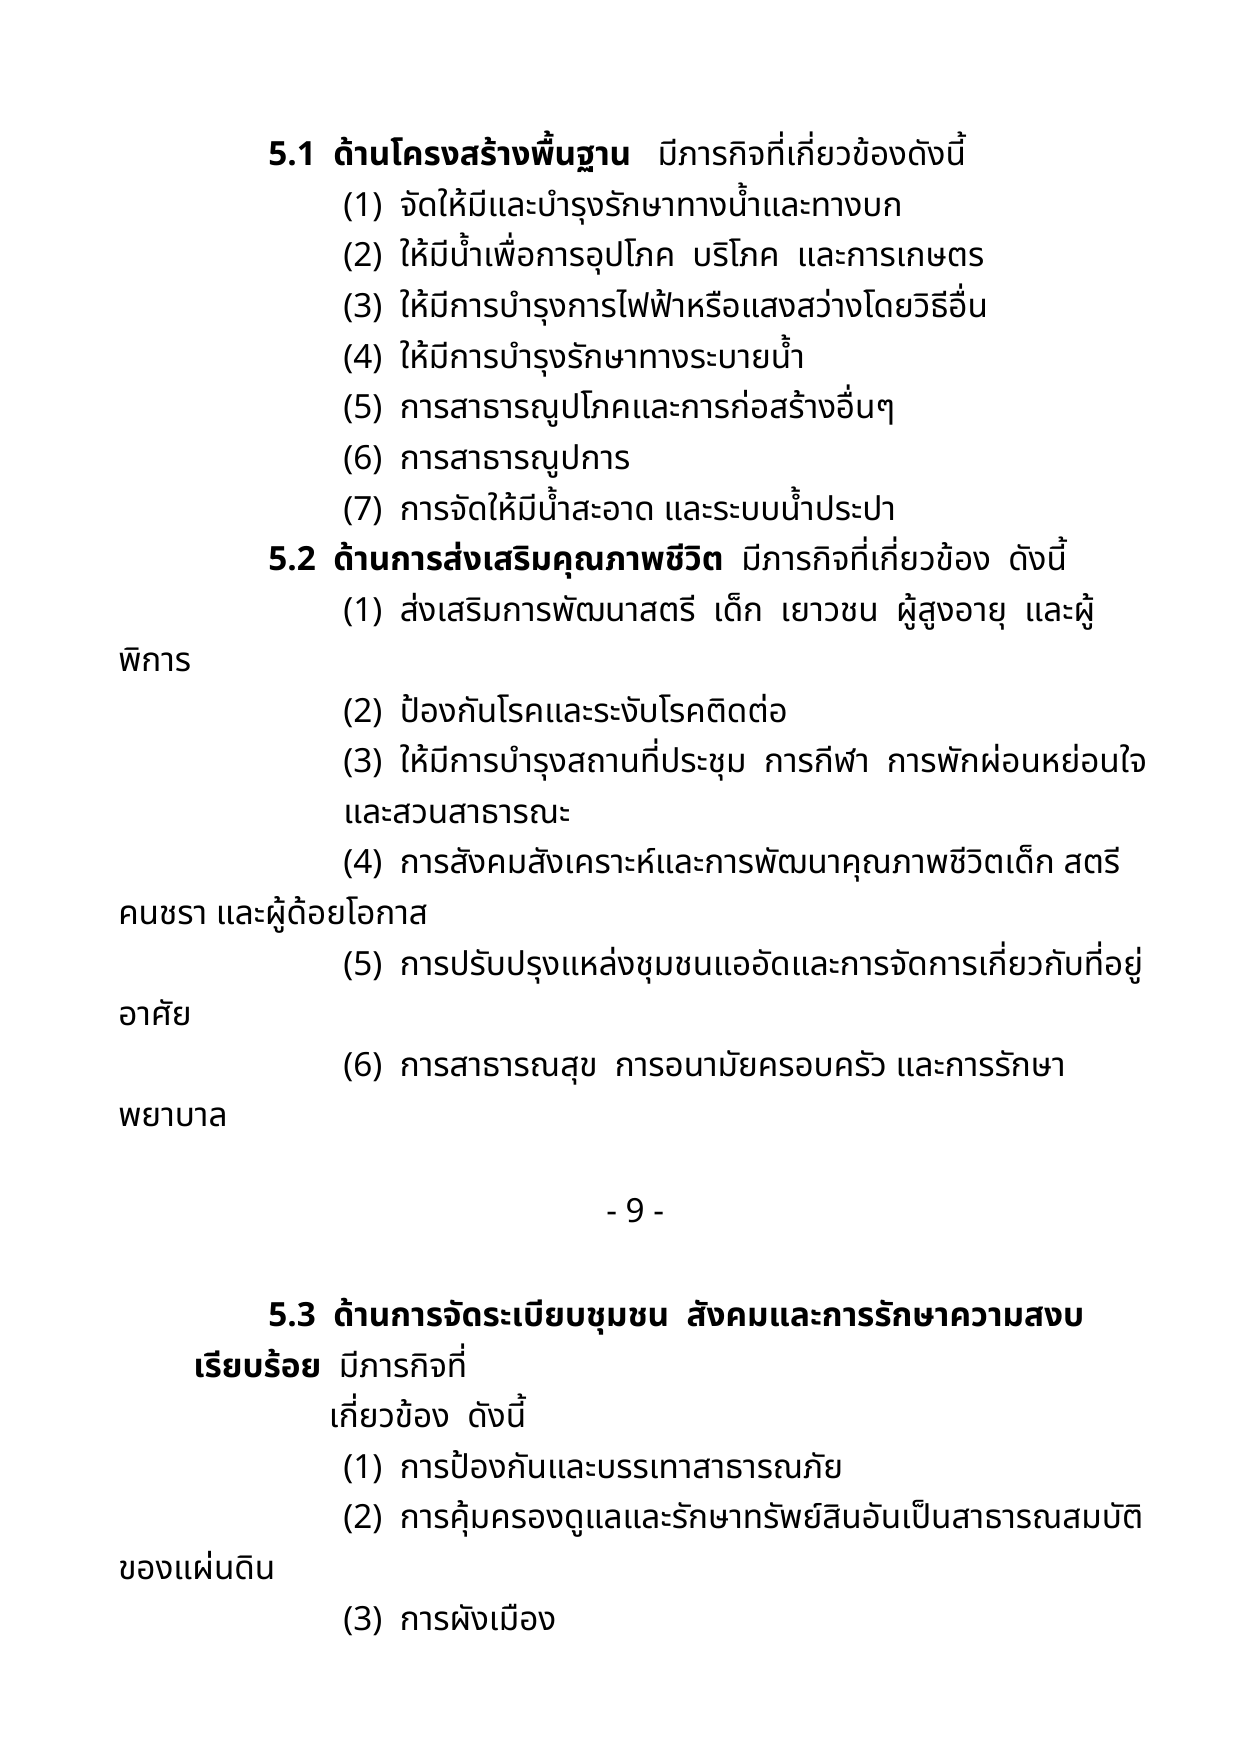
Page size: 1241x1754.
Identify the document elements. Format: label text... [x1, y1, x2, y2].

text (6) การสาธารณสุข การอนามัยครอบครัว และการรักษาพยาบาล [118, 1040, 1152, 1141]
text (3) ให้มีการบำรุงการไฟฟ้าหรือแสงสว่างโดยวิธีอื่น [118, 282, 1152, 332]
text 5.3 ด้านการจัดระเบียบชุมชน สังคมและการรักษาความสงบเรียบร้อย มีภารกิจที่ [193, 1291, 1152, 1392]
text (2) ป้องกันโรคและระงับโรคติดต่อ [118, 687, 1152, 737]
text (3) การผังเมือง [268, 1594, 1152, 1645]
text (1) การป้องกันและบรรเทาสาธารณภัย [118, 1443, 1152, 1493]
text (5) การสาธารณูปโภคและการก่อสร้างอื่นๆ [118, 383, 1152, 434]
text (7) การจัดให้มีน้ำสะอาด และระบบน้ำประปา [118, 484, 1152, 535]
text - 9 - [118, 1187, 1152, 1232]
text 5.1 ด้านโครงสร้างพื้นฐาน มีภารกิจที่เกี่ยวข้องดังนี้ [118, 130, 1152, 181]
text (2) การคุ้มครองดูแลและรักษาทรัพย์สินอันเป็นสาธารณสมบัติของแผ่นดิน [118, 1493, 1152, 1594]
text (5) การปรับปรุงแหล่งชุมชนแออัดและการจัดการเกี่ยวกับที่อยู่อาศัย [118, 939, 1152, 1040]
text (3) ให้มีการบำรุงสถานที่ประชุม การกีฬา การพักผ่อนหย่อนใจ และสวนสาธารณะ [343, 737, 1152, 838]
text (4) ให้มีการบำรุงรักษาทางระบายน้ำ [268, 332, 1152, 383]
text (4) การสังคมสังเคราะห์และการพัฒนาคุณภาพชีวิตเด็ก สตรี คนชรา และผู้ด้อยโอกาส [118, 838, 1152, 939]
text (2) ให้มีน้ำเพื่อการอุปโภค บริโภค และการเกษตร [118, 231, 1152, 282]
text เกี่ยวข้อง ดังนี้ [268, 1392, 1152, 1443]
text (6) การสาธารณูปการ [118, 434, 1152, 484]
text 5.2 ด้านการส่งเสริมคุณภาพชีวิต มีภารกิจที่เกี่ยวข้อง ดังนี้ (1) ส่งเสริมการพัฒนาสตรี เด็ก เยาวชน ผู้สูงอายุ และผู้พิการ [118, 535, 1152, 687]
text (1) จัดให้มีและบำรุงรักษาทางน้ำและทางบก [118, 181, 1152, 231]
